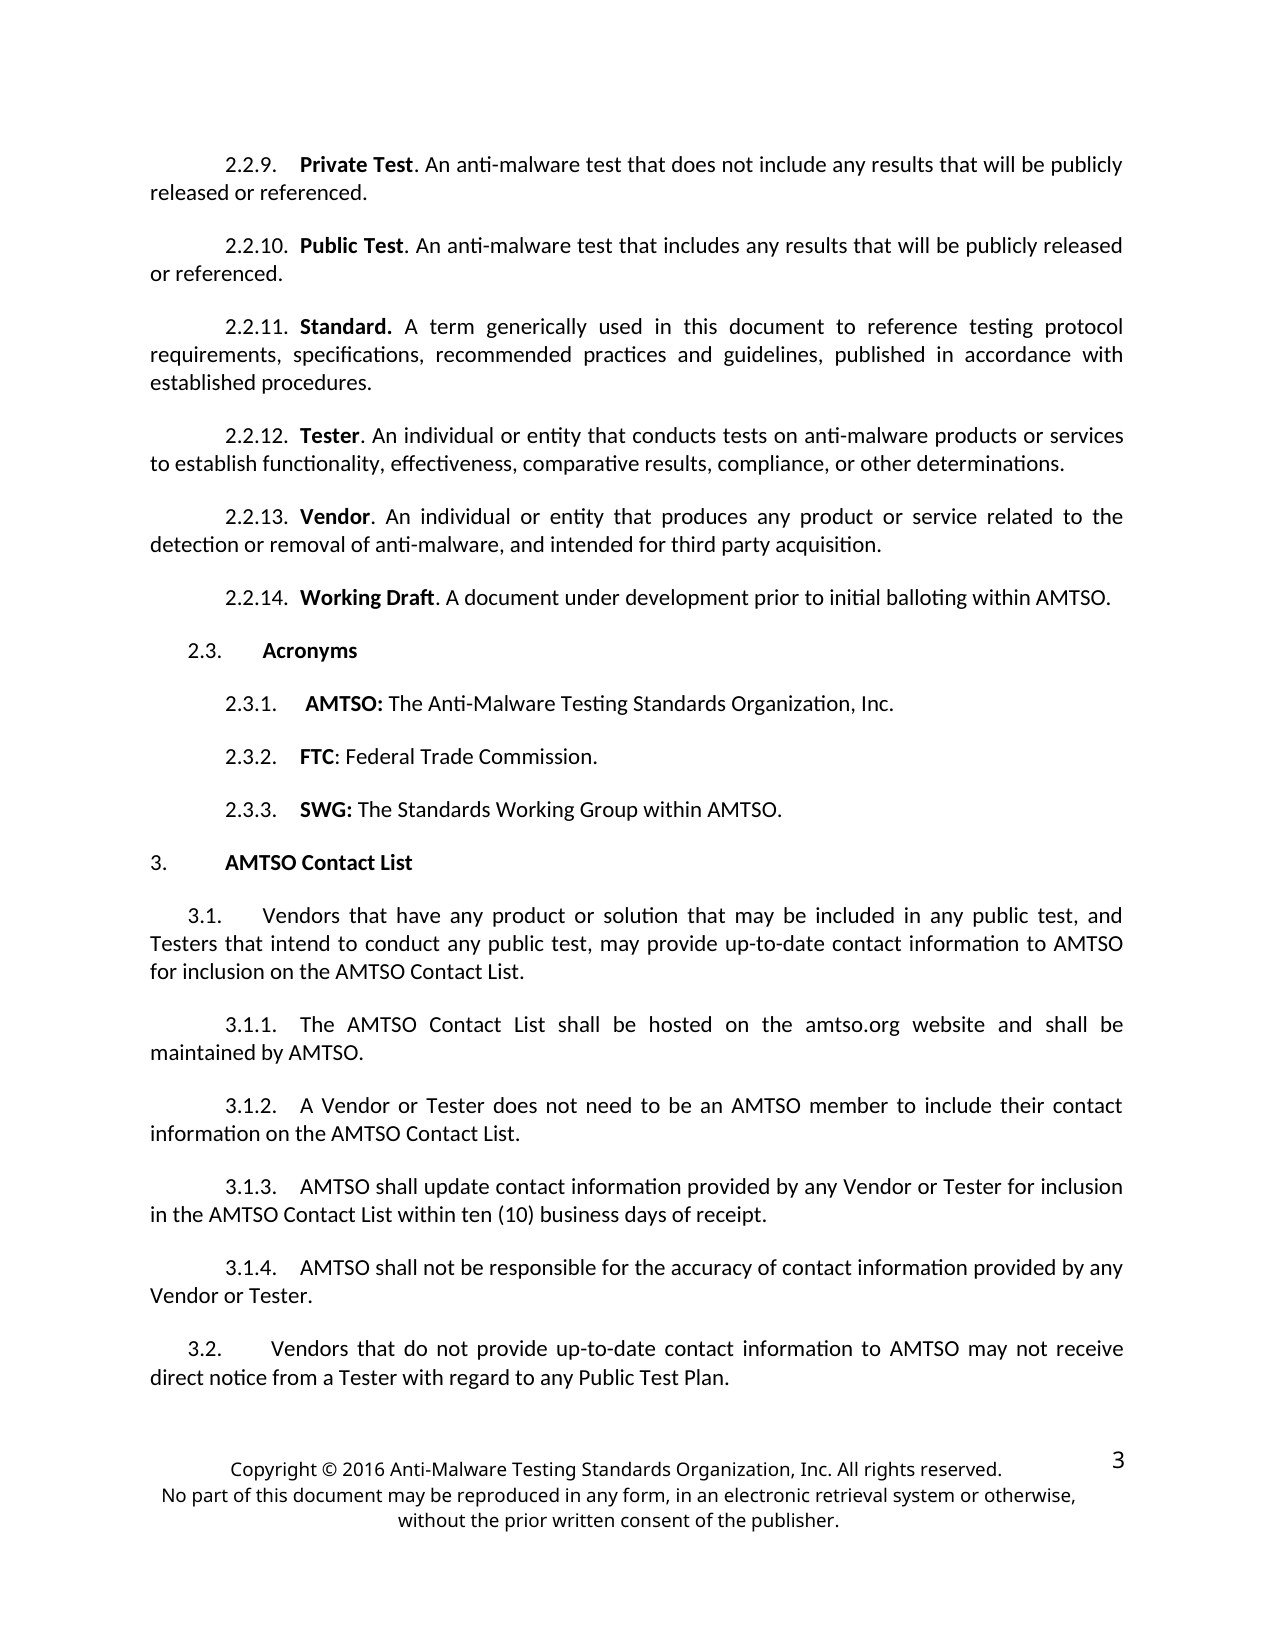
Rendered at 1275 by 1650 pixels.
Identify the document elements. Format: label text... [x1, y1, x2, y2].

list AMTSO Contact List [150, 848, 1125, 876]
list Private Test. An anti-malware test that does not include any results that will be publicly released or referenced. [150, 150, 1125, 206]
list SWG: The Standards Working Group within AMTSO. [150, 795, 1125, 823]
list AMTSO shall not be responsible for the accuracy of contact information provided by any Vendor or Tester. [150, 1253, 1125, 1309]
list Working Draft. A document under development prior to initial balloting within AMTSO. [150, 583, 1125, 611]
list Acronyms [150, 636, 1125, 664]
list Standard. A term generically used in this document to reference testing protocol requirements, specifications, recommended practices and guidelines, published in accordance with established procedures. [150, 312, 1125, 396]
list FTC: Federal Trade Commission. [150, 742, 1125, 770]
list Vendors that have any product or solution that may be included in any public test, and Testers that intend to conduct any public test, may provide up-to-date contact information to AMTSO for inclusion on the AMTSO Contact List. [150, 901, 1125, 985]
list The AMTSO Contact List shall be hosted on the amtso.org website and shall be maintained by AMTSO. [150, 1010, 1125, 1066]
list A Vendor or Tester does not need to be an AMTSO member to include their contact information on the AMTSO Contact List. [150, 1091, 1125, 1147]
list Vendor. An individual or entity that produces any product or service related to the detection or removal of anti-malware, and intended for third party acquisition. [150, 502, 1125, 558]
list Tester. An individual or entity that conducts tests on anti-malware products or services to establish functionality, effectiveness, comparative results, compliance, or other determinations. [150, 421, 1125, 477]
list AMTSO: The Anti-Malware Testing Standards Organization, Inc. [150, 689, 1125, 717]
list Vendors that do not provide up-to-date contact information to AMTSO may not receive direct notice from a Tester with regard to any Public Test Plan. [150, 1334, 1125, 1391]
list AMTSO shall update contact information provided by any Vendor or Tester for inclusion in the AMTSO Contact List within ten (10) business days of receipt. [150, 1172, 1125, 1228]
list Public Test. An anti-malware test that includes any results that will be publicly released or referenced. [150, 231, 1125, 287]
